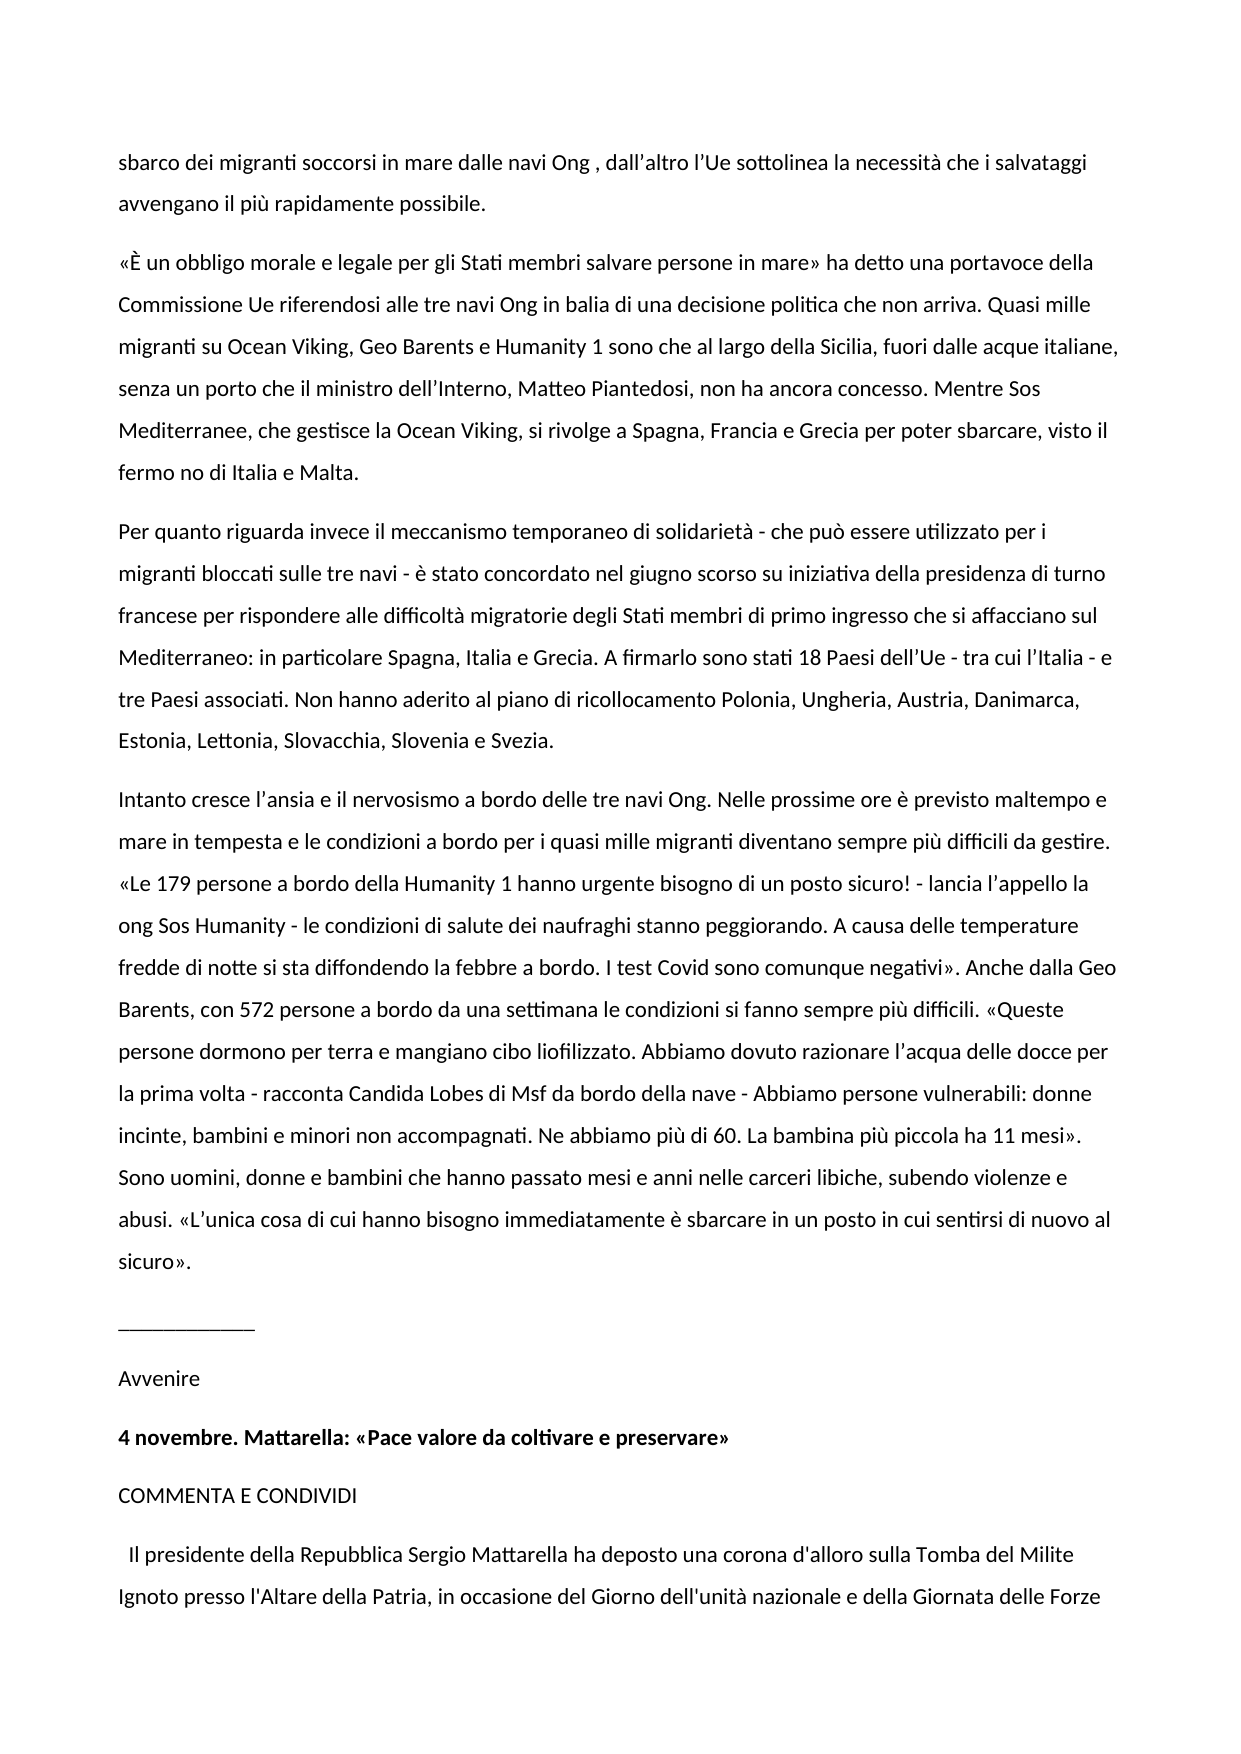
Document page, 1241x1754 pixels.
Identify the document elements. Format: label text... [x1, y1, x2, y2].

text Intanto cresce l’ansia e il nervosismo a bordo delle tre navi Ong. Nelle prossime ore è previsto maltempo e mare in tempesta e le condizioni a bordo per i quasi mille migranti diventano sempre più difficili da gestire. «Le 179 persone a bordo della Humanity 1 hanno urgente bisogno di un posto sicuro! - lancia l’appello la ong Sos Humanity - le condizioni di salute dei naufraghi stanno peggiorando. A causa delle temperature fredde di notte si sta diffondendo la febbre a bordo. I test Covid sono comunque negativi». Anche dalla Geo Barents, con 572 persone a bordo da una settimana le condizioni si fanno sempre più difficili. «Queste persone dormono per terra e mangiano cibo liofilizzato. Abbiamo dovuto razionare l’acqua delle docce per la prima volta - racconta Candida Lobes di Msf da bordo della nave - Abbiamo persone vulnerabili: donne incinte, bambini e minori non accompagnati. Ne abbiamo più di 60. La bambina più piccola ha 11 mesi». Sono uomini, donne e bambini che hanno passato mesi e anni nelle carceri libiche, subendo violenze e abusi. «L’unica cosa di cui hanno bisogno immediatamente è sbarcare in un posto in cui sentirsi di nuovo al sicuro». [118, 785, 1122, 1275]
text «È un obbligo morale e legale per gli Stati membri salvare persone in mare» ha detto una portavoce della Commissione Ue riferendosi alle tre navi Ong in balia di una decisione politica che non arriva. Quasi mille migranti su Ocean Viking, Geo Barents e Humanity 1 sono che al largo della Sicilia, fuori dalle acque italiane, senza un porto che il ministro dell’Interno, Matteo Piantedosi, non ha ancora concesso. Mentre Sos Mediterranee, che gestisce la Ocean Viking, si rivolge a Spagna, Francia e Grecia per poter sbarcare, visto il fermo no di Italia e Malta. [118, 248, 1122, 486]
text COMMENTA E CONDIVIDI [118, 1482, 1122, 1510]
text Per quanto riguarda invece il meccanismo temporaneo di solidarietà - che può essere utilizzato per i migranti bloccati sulle tre navi - è stato concordato nel giugno scorso su iniziativa della presidenza di turno francese per rispondere alle difficoltà migratorie degli Stati membri di primo ingresso che si affacciano sul Mediterraneo: in particolare Spagna, Italia e Grecia. A firmarlo sono stati 18 Paesi dell’Ue - tra cui l’Italia - e tre Paesi associati. Non hanno aderito al piano di ricollocamento Polonia, Ungheria, Austria, Danimarca, Estonia, Lettonia, Slovacchia, Slovenia e Svezia. [118, 517, 1122, 755]
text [118, 148, 1122, 218]
text Avvenire [118, 1364, 1122, 1392]
text ____________ [118, 1306, 1122, 1334]
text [118, 1540, 1122, 1610]
text 4 novembre. Mattarella: «Pace valore da coltivare e preservare» [118, 1423, 1122, 1451]
